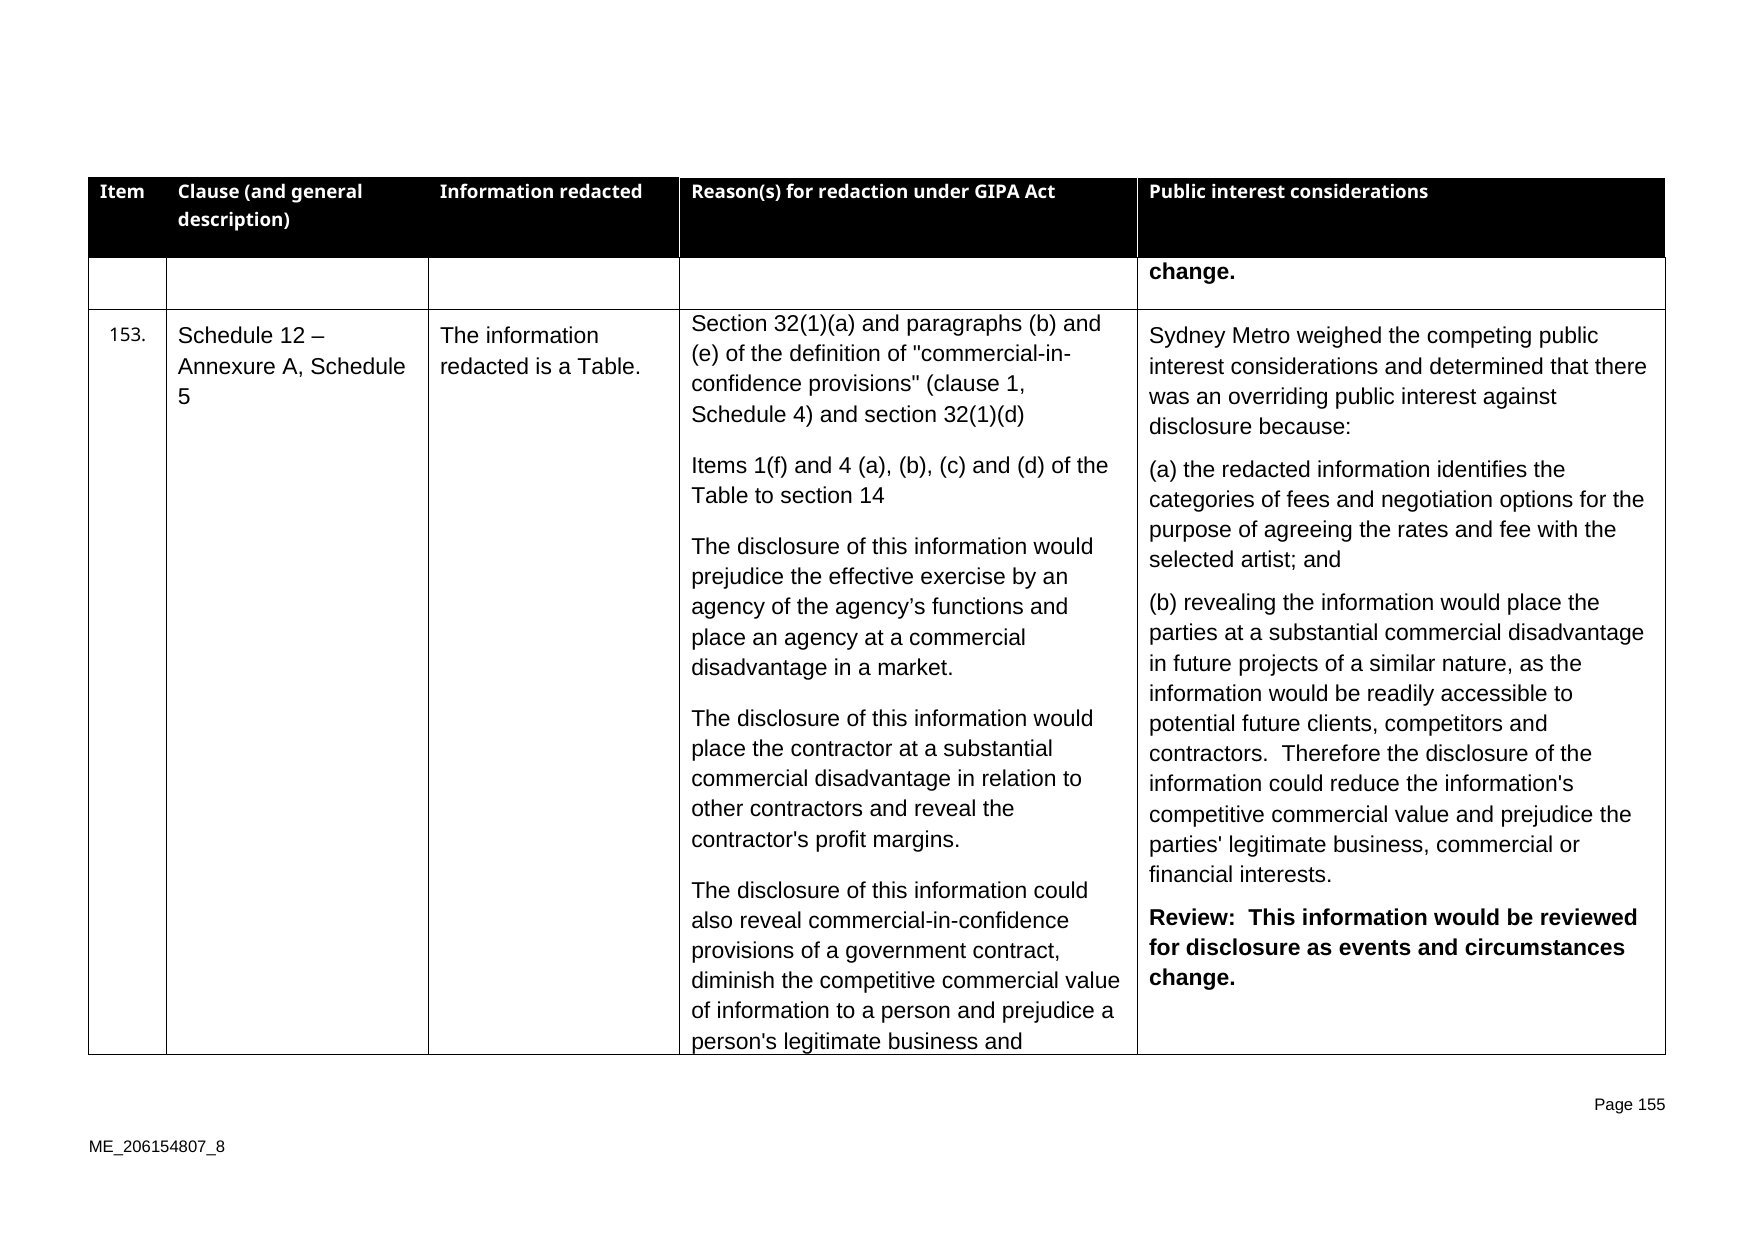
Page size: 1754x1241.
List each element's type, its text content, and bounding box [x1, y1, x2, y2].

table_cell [680, 310, 1137, 1054]
table_cell [89, 310, 166, 1054]
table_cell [429, 258, 679, 309]
table_cell Schedule 12 – Annexure A, Schedule 5 [167, 310, 428, 1054]
table_header Item [89, 178, 166, 257]
table_cell [89, 258, 166, 309]
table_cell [167, 258, 428, 309]
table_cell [1138, 258, 1665, 309]
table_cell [1138, 310, 1665, 1054]
table_header Clause (and general description) [167, 178, 428, 257]
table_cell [680, 258, 1137, 309]
table_header Public interest considerations [1138, 178, 1665, 257]
table_header Information redacted [429, 178, 679, 257]
table_header Reason(s) for redaction under GIPA Act [680, 178, 1137, 257]
table_cell The information redacted is a Table. [429, 310, 679, 1054]
